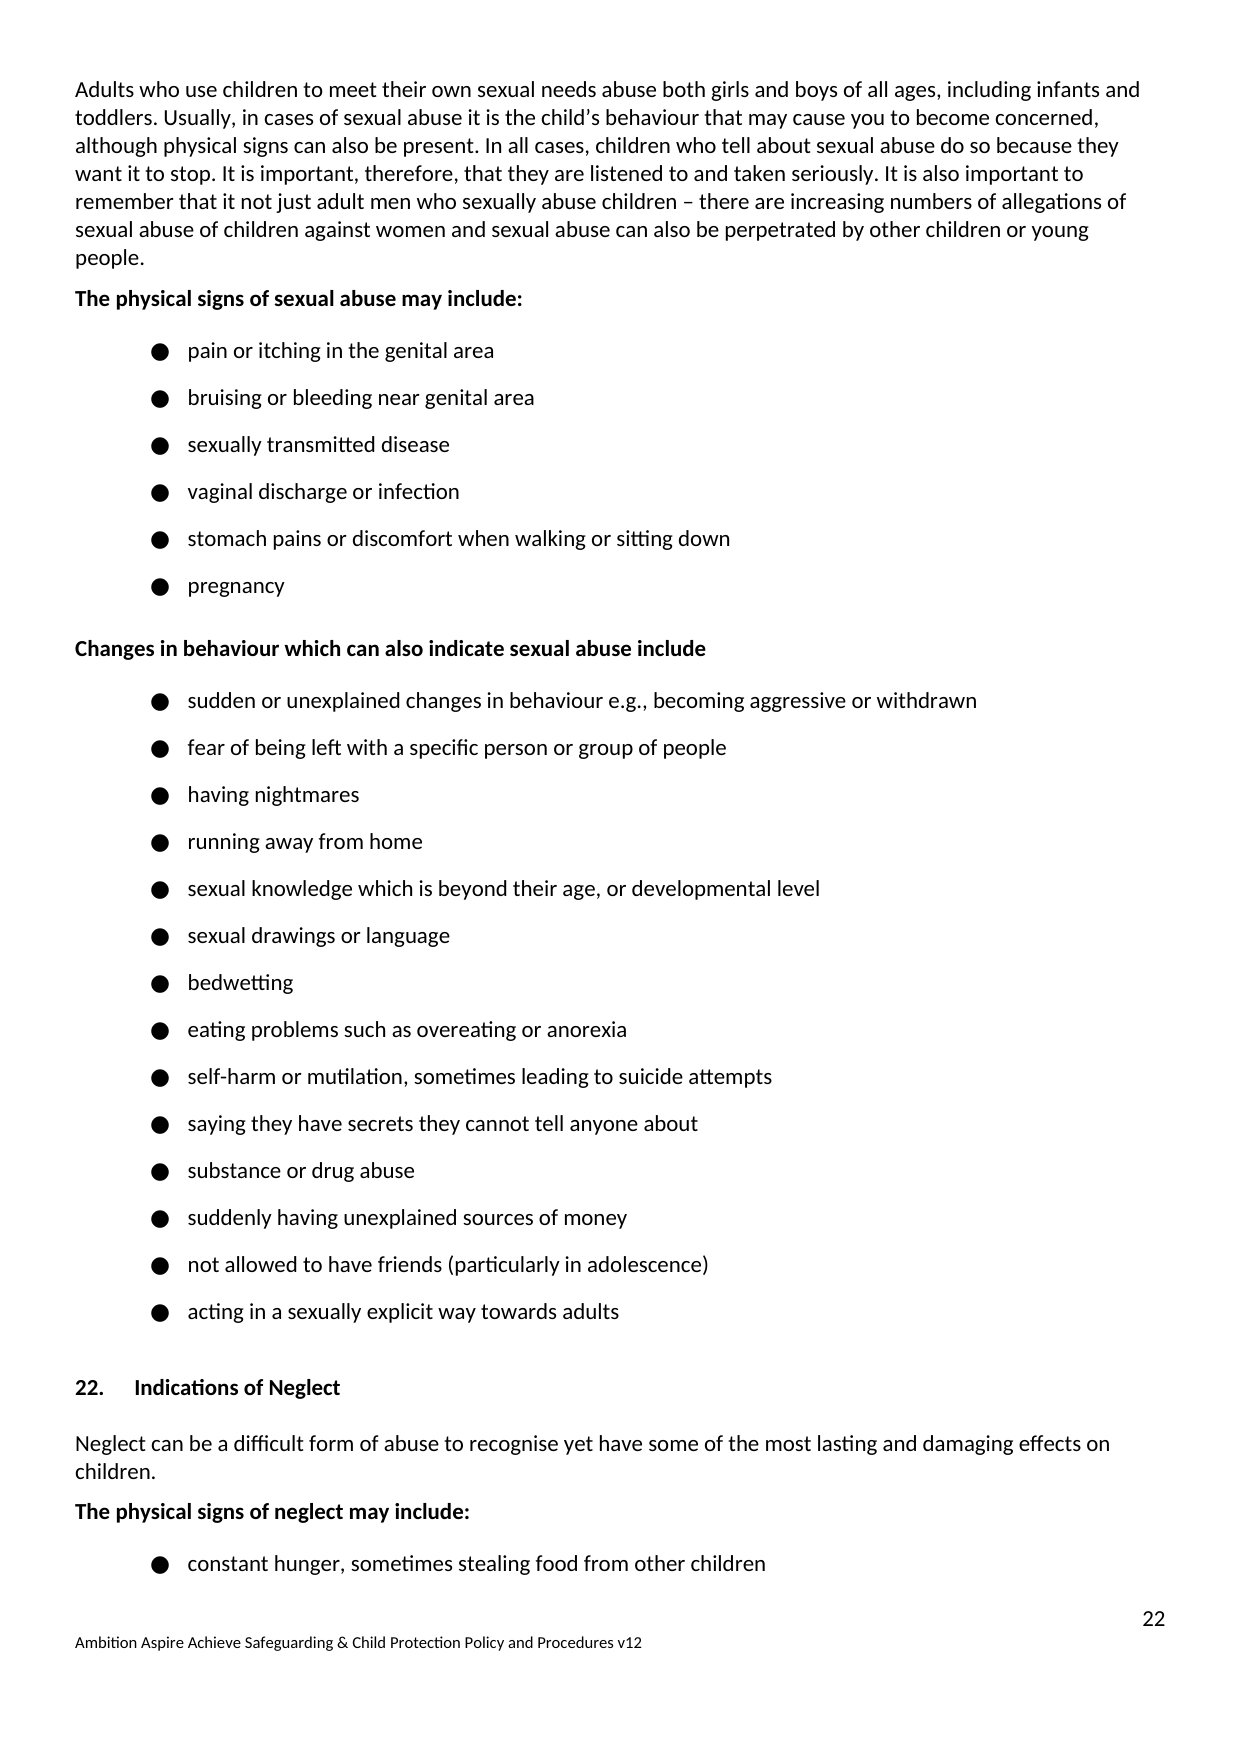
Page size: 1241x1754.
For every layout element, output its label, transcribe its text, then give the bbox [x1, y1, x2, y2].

text Neglect can be a difficult form of abuse to recognise yet have some of the most lasting and damaging effects on children. [75, 1429, 1165, 1485]
list having nightmares [150, 768, 1165, 816]
list sexual drawings or language [150, 909, 1165, 956]
text Changes in behaviour which can also indicate sexual abuse include [75, 634, 1165, 662]
list sudden or unexplained changes in behaviour e.g., becoming aggressive or withdrawn [150, 674, 1165, 722]
list eating problems such as overeating or anorexia [150, 1003, 1165, 1050]
list fear of being left with a specific person or group of people [150, 722, 1165, 768]
list pregnancy [150, 559, 1165, 606]
list stomach pains or discomfort when walking or sitting down [150, 512, 1165, 559]
list acting in a sexually explicit way towards adults [150, 1285, 1165, 1332]
list bruising or bleeding near genital area [150, 371, 1165, 418]
list vaginal discharge or infection [150, 465, 1165, 512]
list constant hunger, sometimes stealing food from other children [150, 1538, 1165, 1585]
list suddenly having unexplained sources of money [150, 1191, 1165, 1238]
list not allowed to have friends (particularly in adolescence) [150, 1238, 1165, 1285]
text Adults who use children to meet their own sexual needs abuse both girls and boys of all ages, including infants and toddlers. Usually, in cases of sexual abuse it is the child’s behaviour that may cause you to become concerned, although physical signs can also be present. In all cases, children who tell about sexual abuse do so because they want it to stop. It is important, therefore, that they are listened to and taken seriously. It is also important to remember that it not just adult men who sexually abuse children – there are increasing numbers of allegations of sexual abuse of children against women and sexual abuse can also be perpetrated by other children or young people. [75, 75, 1165, 271]
list pain or itching in the genital area [150, 324, 1165, 371]
list saying they have secrets they cannot tell anyone about [150, 1097, 1165, 1144]
list bedwetting [150, 956, 1165, 1003]
list Indications of Neglect [75, 1373, 1165, 1401]
list sexual knowledge which is beyond their age, or developmental level [150, 862, 1165, 909]
list substance or drug abuse [150, 1144, 1165, 1191]
list self-harm or mutilation, sometimes leading to suicide attempts [150, 1050, 1165, 1097]
text The physical signs of sexual abuse may include: [75, 284, 1165, 312]
list sexually transmitted disease [150, 418, 1165, 465]
list running away from home [150, 816, 1165, 862]
text The physical signs of neglect may include: [75, 1497, 1165, 1525]
